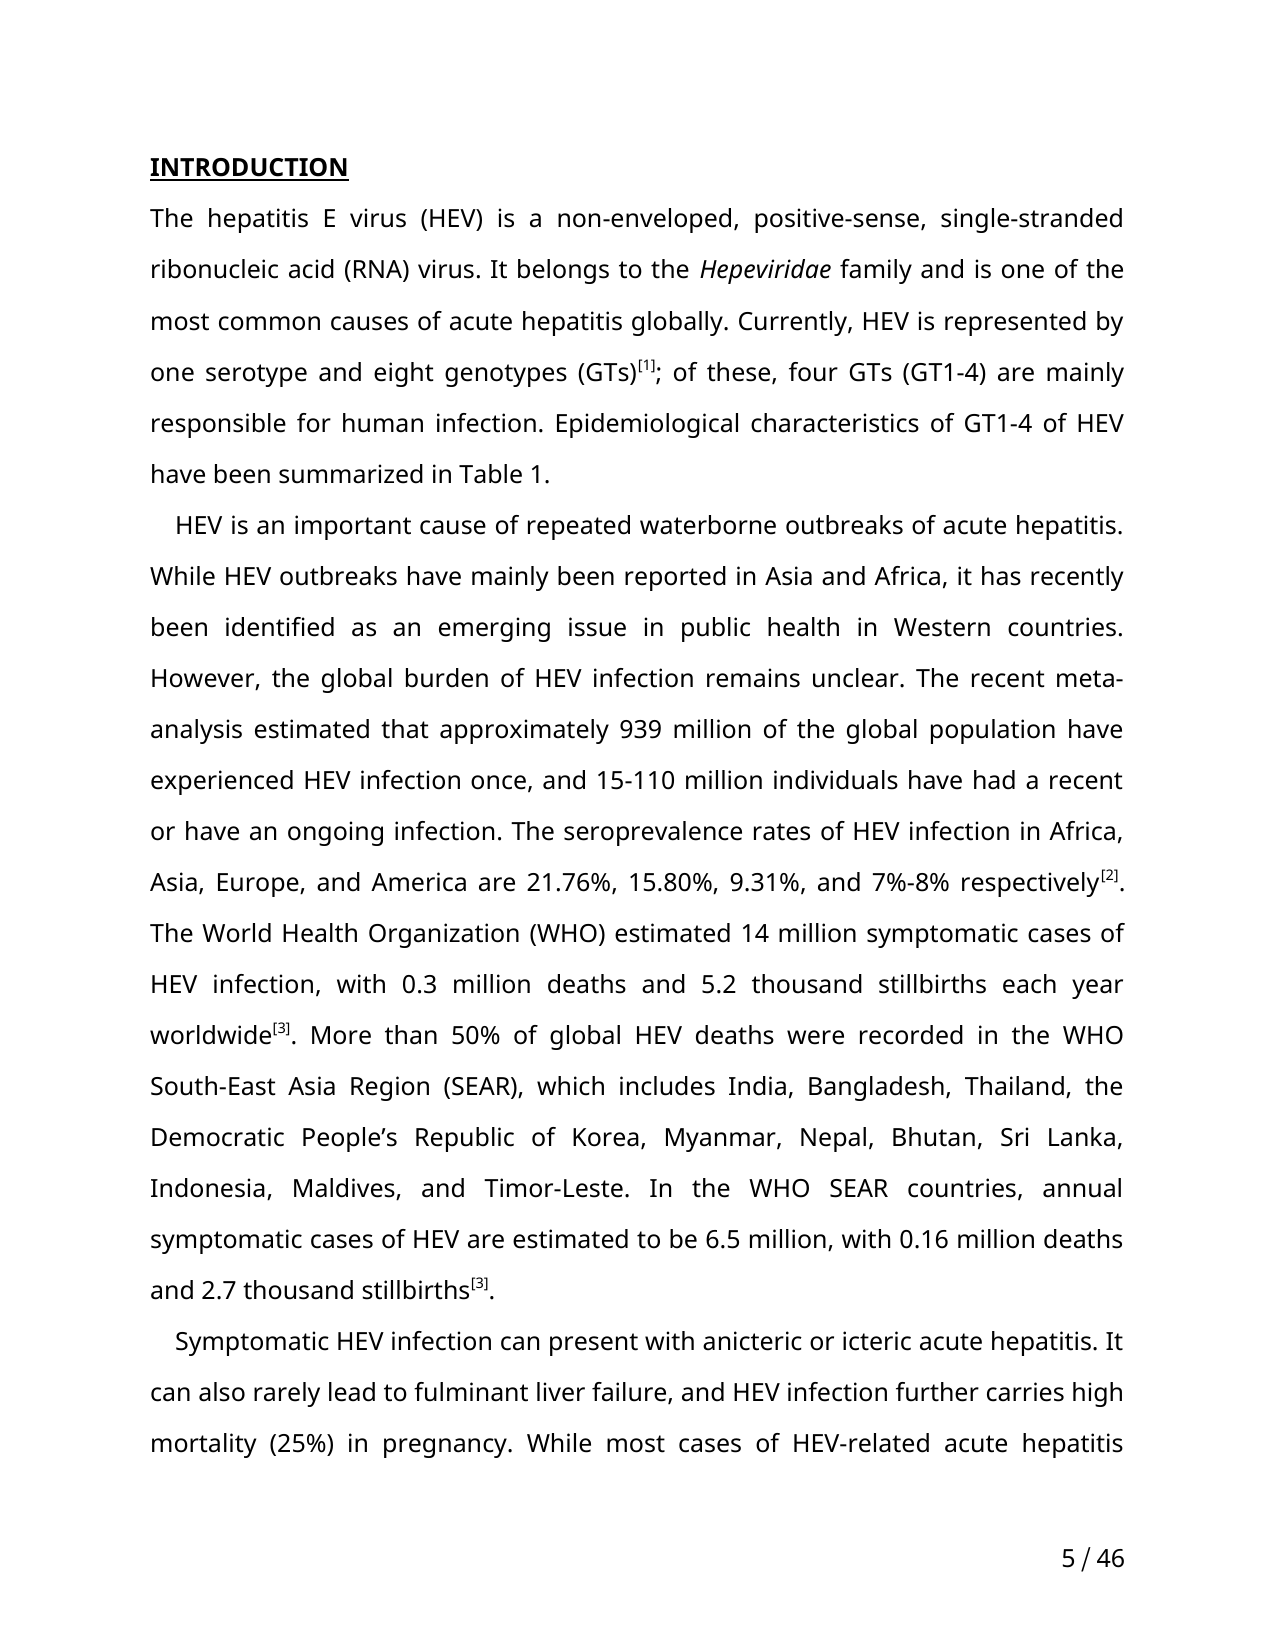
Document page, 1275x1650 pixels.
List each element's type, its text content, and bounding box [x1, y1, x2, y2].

text The hepatitis E virus (HEV) is a non-enveloped, positive-sense, single-stranded ribonucleic acid (RNA) virus. It belongs to the Hepeviridae family and is one of the most common causes of acute hepatitis globally. Currently, HEV is represented by one serotype and eight genotypes (GTs)[1]; of these, four GTs (GT1-4) are mainly responsible for human infection. Epidemiological characteristics of GT1-4 of HEV have been summarized in Table 1. [150, 201, 1125, 490]
text HEV is an important cause of repeated waterborne outbreaks of acute hepatitis. While HEV outbreaks have mainly been reported in Asia and Africa, it has recently been identified as an emerging issue in public health in Western countries. However, the global burden of HEV infection remains unclear. The recent meta-analysis estimated that approximately 939 million of the global population have experienced HEV infection once, and 15-110 million individuals have had a recent or have an ongoing infection. The seroprevalence rates of HEV infection in Africa, Asia, Europe, and America are 21.76%, 15.80%, 9.31%, and 7%-8% respectively[2]. The World Health Organization (WHO) estimated 14 million symptomatic cases of HEV infection, with 0.3 million deaths and 5.2 thousand stillbirths each year worldwide[3]. More than 50% of global HEV deaths were recorded in the WHO South-East Asia Region (SEAR), which includes India, Bangladesh, Thailand, the Democratic People’s Republic of Korea, Myanmar, Nepal, Bhutan, Sri Lanka, Indonesia, Maldives, and Timor-Leste. In the WHO SEAR countries, annual symptomatic cases of HEV are estimated to be 6.5 million, with 0.16 million deaths and 2.7 thousand stillbirths[3]. [150, 507, 1125, 1307]
text INTRODUCTION [150, 150, 1125, 184]
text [150, 1324, 1125, 1460]
